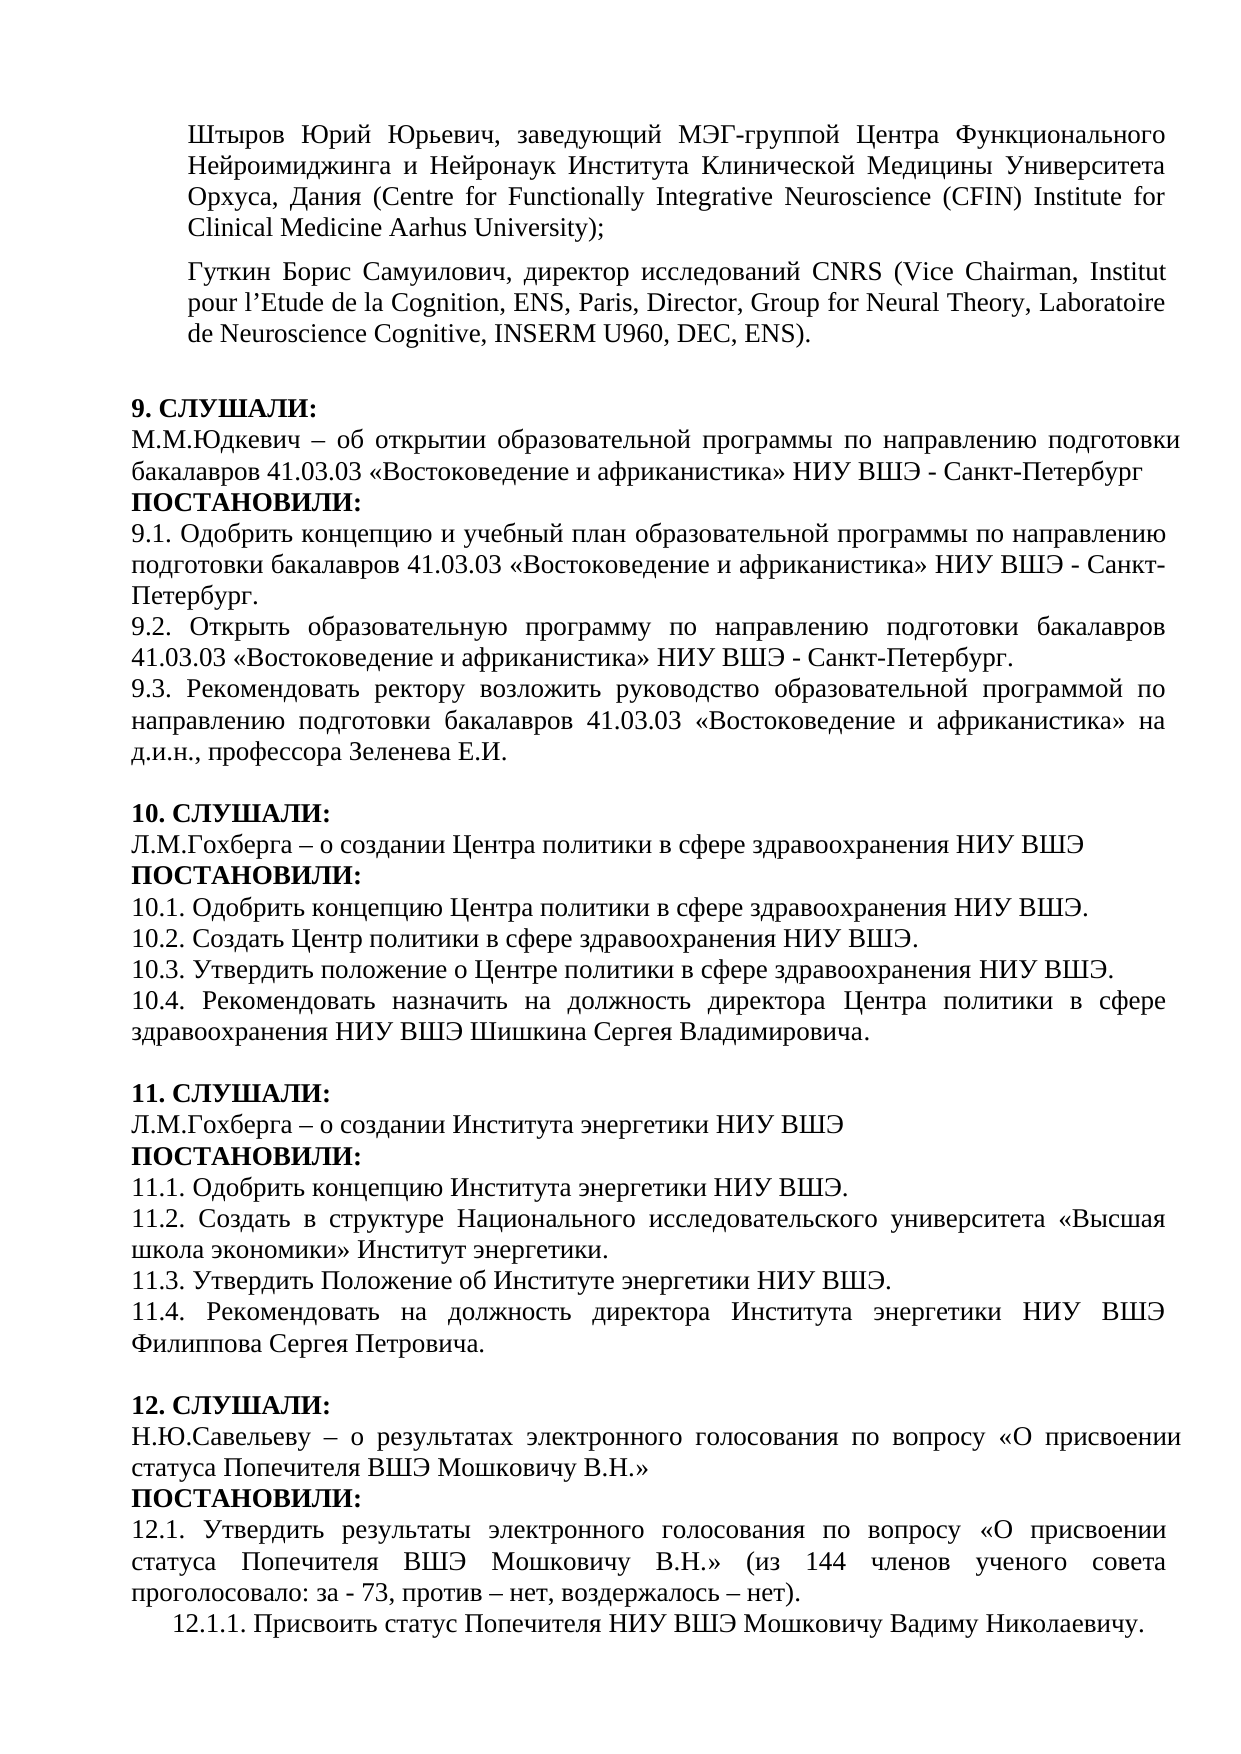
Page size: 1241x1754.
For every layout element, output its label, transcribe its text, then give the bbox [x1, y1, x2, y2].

text 12.1. Утвердить результаты электронного голосования по вопросу «О присвоении статуса Попечителя ВШЭ Мошковичу В.Н.» (из 144 членов ученого совета проголосовало: за - 73, против – нет, воздержалось – нет). [131, 1513, 1167, 1607]
text 12. СЛУШАЛИ: [131, 1389, 1181, 1420]
text 11.4. Рекомендовать на должность директора Института энергетики НИУ ВШЭ Филиппова Сергея Петровича. [131, 1296, 1167, 1358]
text Штыров Юрий Юрьевич, заведующий МЭГ-группой Центра Функционального Нейроимиджинга и Нейронаук Института Клинической Медицины Университета Орхуса, Дания (Centre for Functionally Integrative Neuroscience (CFIN) Institute for Clinical Medicine Aarhus University); [187, 118, 1167, 243]
text 10.1. Одобрить концепцию Центра политики в сфере здравоохранения НИУ ВШЭ. [131, 891, 1167, 922]
text 10. СЛУШАЛИ: [131, 797, 1181, 828]
text ПОСТАНОВИЛИ: [131, 859, 1181, 891]
text 12.1.1. Присвоить статус Попечителя НИУ ВШЭ Мошковичу Вадиму Николаевичу. [131, 1607, 1181, 1638]
text Л.М.Гохберга – о создании Института энергетики НИУ ВШЭ [131, 1109, 1181, 1140]
text 9.1. Одобрить концепцию и учебный план образовательной программы по направлению подготовки бакалавров 41.03.03 «Востоковедение и африканистика» НИУ ВШЭ - Санкт-Петербург. [131, 517, 1167, 610]
text ПОСТАНОВИЛИ: [131, 1482, 1181, 1513]
text 10.2. Создать Центр политики в сфере здравоохранения НИУ ВШЭ. [131, 922, 1167, 953]
text 11. СЛУШАЛИ: [131, 1077, 1181, 1109]
text 11.3. Утвердить Положение об Институте энергетики НИУ ВШЭ. [131, 1264, 1167, 1296]
text Л.М.Гохберга – о создании Центра политики в сфере здравоохранения НИУ ВШЭ [131, 828, 1181, 859]
text 10.4. Рекомендовать назначить на должность директора Центра политики в сфере здравоохранения НИУ ВШЭ Шишкина Сергея Владимировича. [131, 984, 1167, 1046]
text 9.2. Открыть образовательную программу по направлению подготовки бакалавров 41.03.03 «Востоковедение и африканистика» НИУ ВШЭ - Санкт-Петербург. [131, 610, 1167, 673]
text 9. СЛУШАЛИ: [131, 392, 1181, 423]
text Гуткин Борис Самуилович, директор исследований CNRS (Vice Chairman, Institut pour l’Etude de la Cognition, ENS, Paris, Director, Group for Neural Theory, Laboratoire de Neuroscience Cognitive, INSERM U960, DEC, ENS). [187, 255, 1167, 349]
text 11.2. Создать в структуре Национального исследовательского университета «Высшая школа экономики» Институт энергетики. [131, 1202, 1167, 1264]
text 10.3. Утвердить положение о Центре политики в сфере здравоохранения НИУ ВШЭ. [131, 953, 1167, 984]
text 9.3. Рекомендовать ректору возложить руководство образовательной программой по направлению подготовки бакалавров 41.03.03 «Востоковедение и африканистика» на д.и.н., профессора Зеленева Е.И. [131, 673, 1167, 766]
text 11.1. Одобрить концепцию Института энергетики НИУ ВШЭ. [131, 1171, 1167, 1202]
text М.М.Юдкевич – об открытии образовательной программы по направлению подготовки бакалавров 41.03.03 «Востоковедение и африканистика» НИУ ВШЭ - Санкт-Петербург [131, 423, 1181, 486]
text ПОСТАНОВИЛИ: [131, 486, 1181, 517]
text ПОСТАНОВИЛИ: [131, 1140, 1181, 1171]
text Н.Ю.Савельеву – о результатах электронного голосования по вопросу «О присвоении статуса Попечителя ВШЭ Мошковичу В.Н.» [131, 1420, 1181, 1482]
